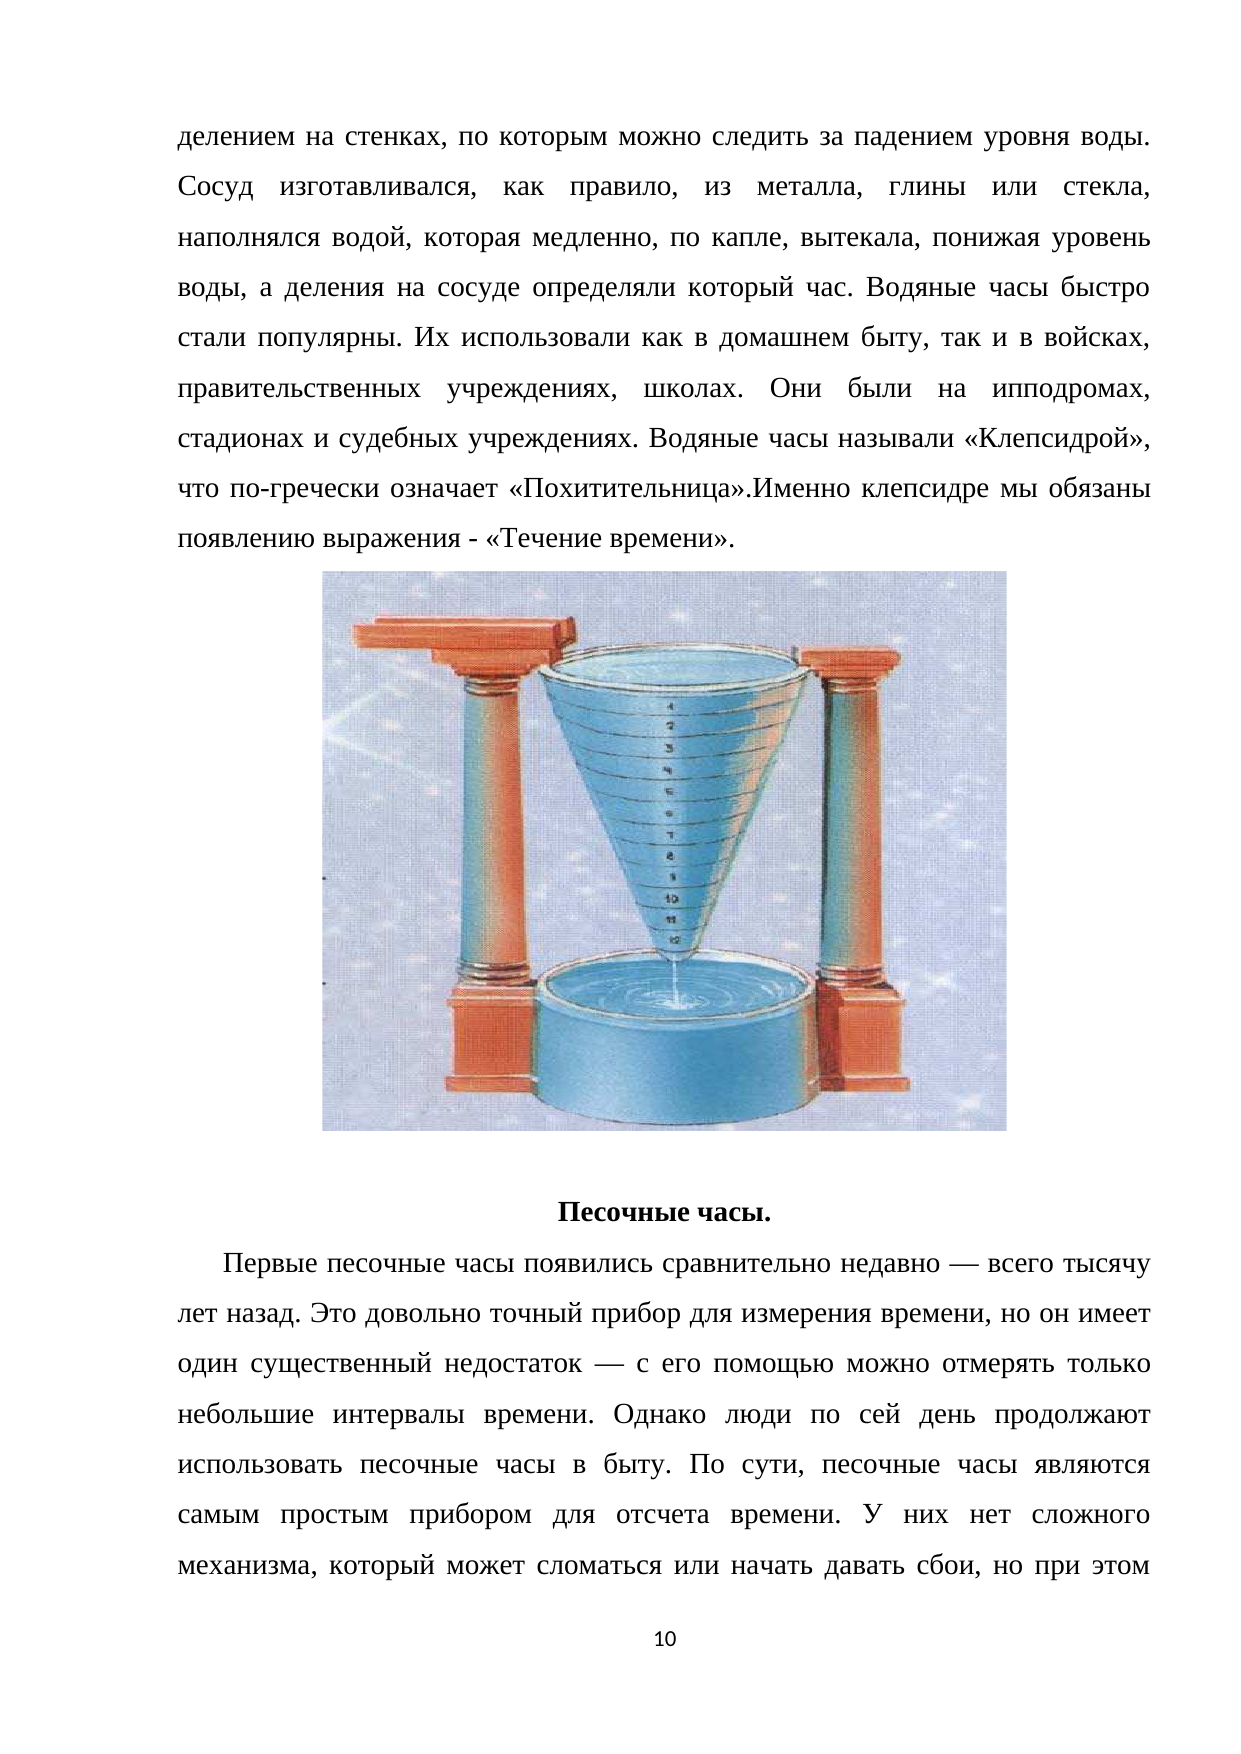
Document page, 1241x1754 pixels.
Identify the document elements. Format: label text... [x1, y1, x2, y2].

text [177, 118, 1152, 554]
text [177, 1245, 1152, 1580]
text Песочные часы. [177, 1194, 1152, 1228]
picture [322, 571, 1007, 1131]
